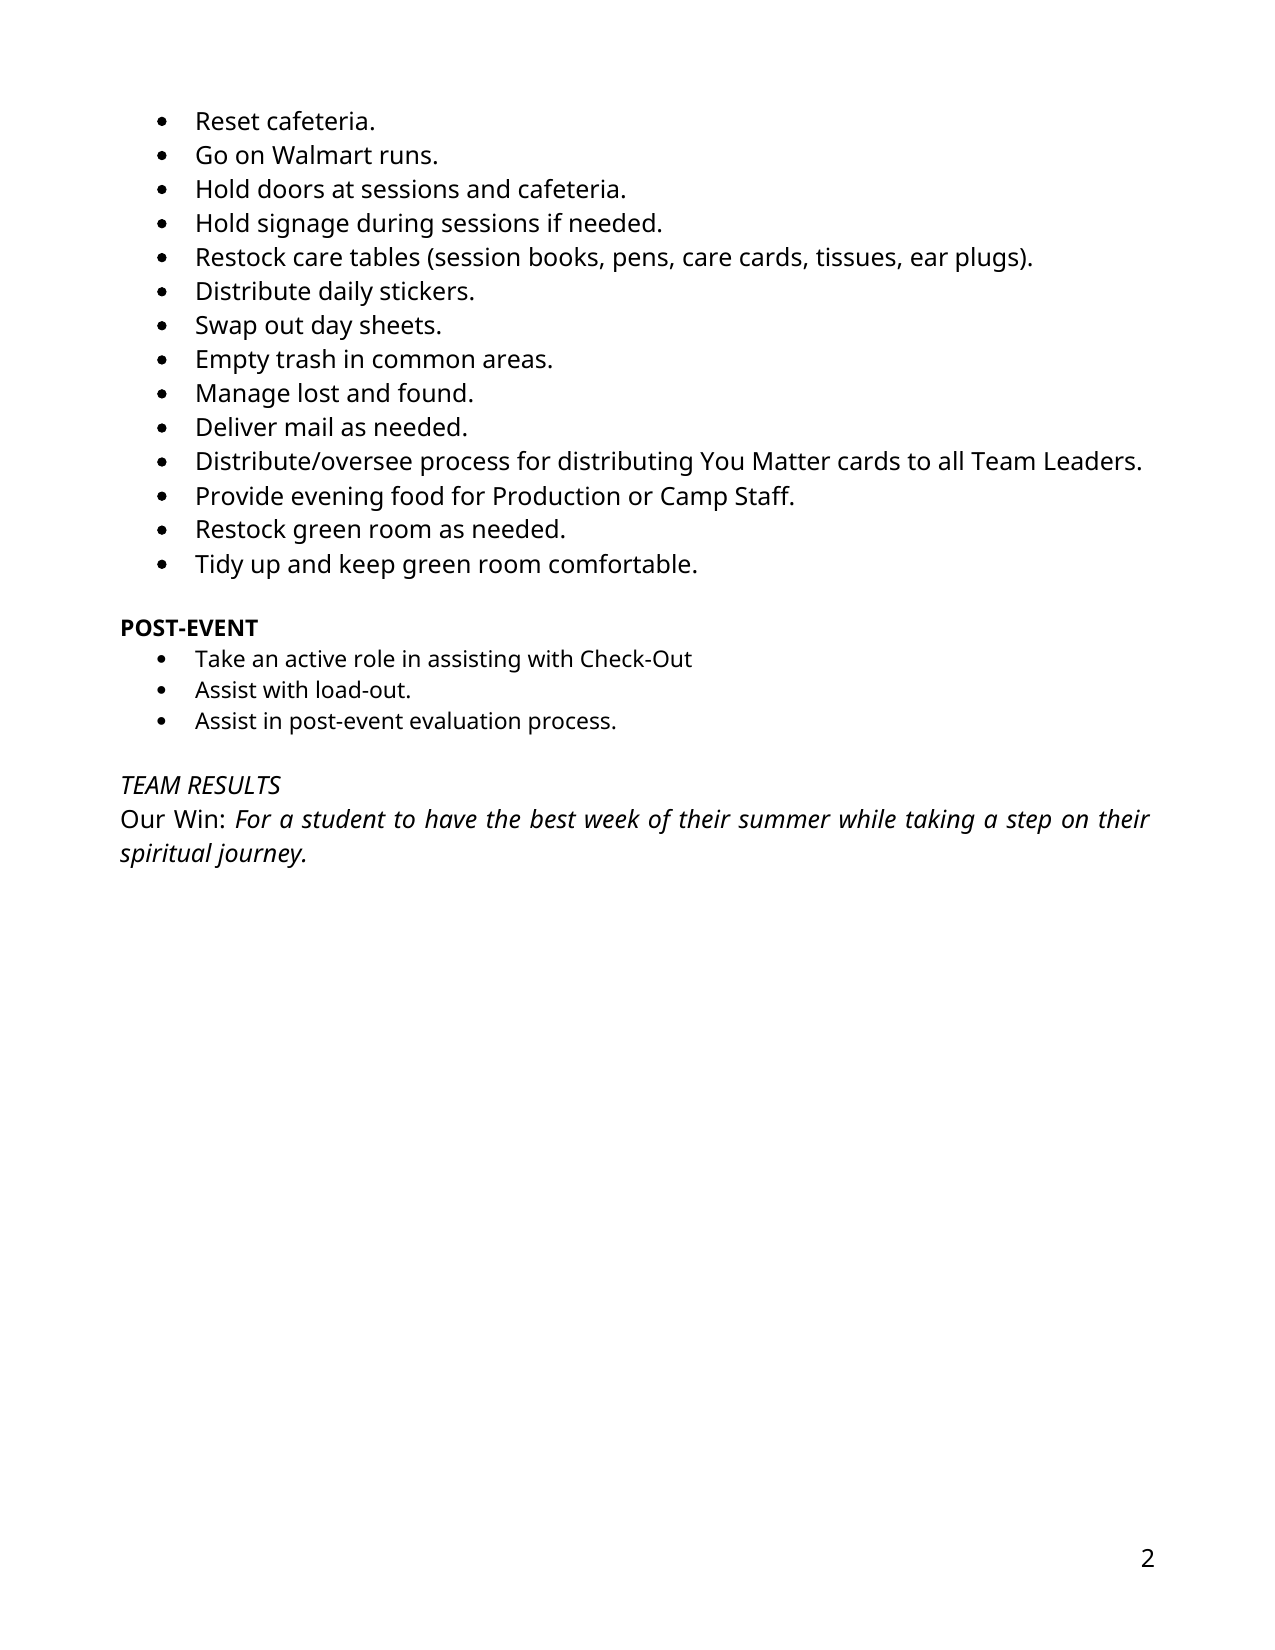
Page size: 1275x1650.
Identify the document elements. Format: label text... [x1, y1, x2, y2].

list Provide evening food for Production or Camp Staff. [157, 478, 1155, 512]
list Empty trash in common areas. [157, 342, 1155, 376]
list Restock green room as needed. [157, 512, 1155, 546]
list Assist in post-event evaluation process. [157, 705, 1155, 737]
list Tidy up and keep green room comfortable. [157, 546, 1155, 580]
list Manage lost and found. [157, 376, 1155, 410]
list Swap out day sheets. [157, 308, 1155, 342]
list Go on Walmart runs. [157, 137, 1155, 172]
list Deliver mail as needed. [157, 410, 1155, 444]
text TEAM RESULTS [120, 768, 1155, 802]
text Our Win: For a student to have the best week of their summer while taking a step on their spiritual journey. [120, 802, 1155, 870]
list Take an active role in assisting with Check-Out [157, 643, 1155, 674]
list Distribute daily stickers. [157, 274, 1155, 308]
list Restock care tables (session books, pens, care cards, tissues, ear plugs). [157, 240, 1155, 274]
list Hold doors at sessions and cafeteria. [157, 172, 1155, 206]
list Distribute/oversee process for distributing You Matter cards to all Team Leaders. [157, 444, 1155, 478]
list Reset cafeteria. [157, 103, 1155, 137]
list Assist with load-out. [157, 674, 1155, 705]
list Hold signage during sessions if needed. [157, 206, 1155, 240]
text POST-EVENT [120, 612, 1155, 643]
